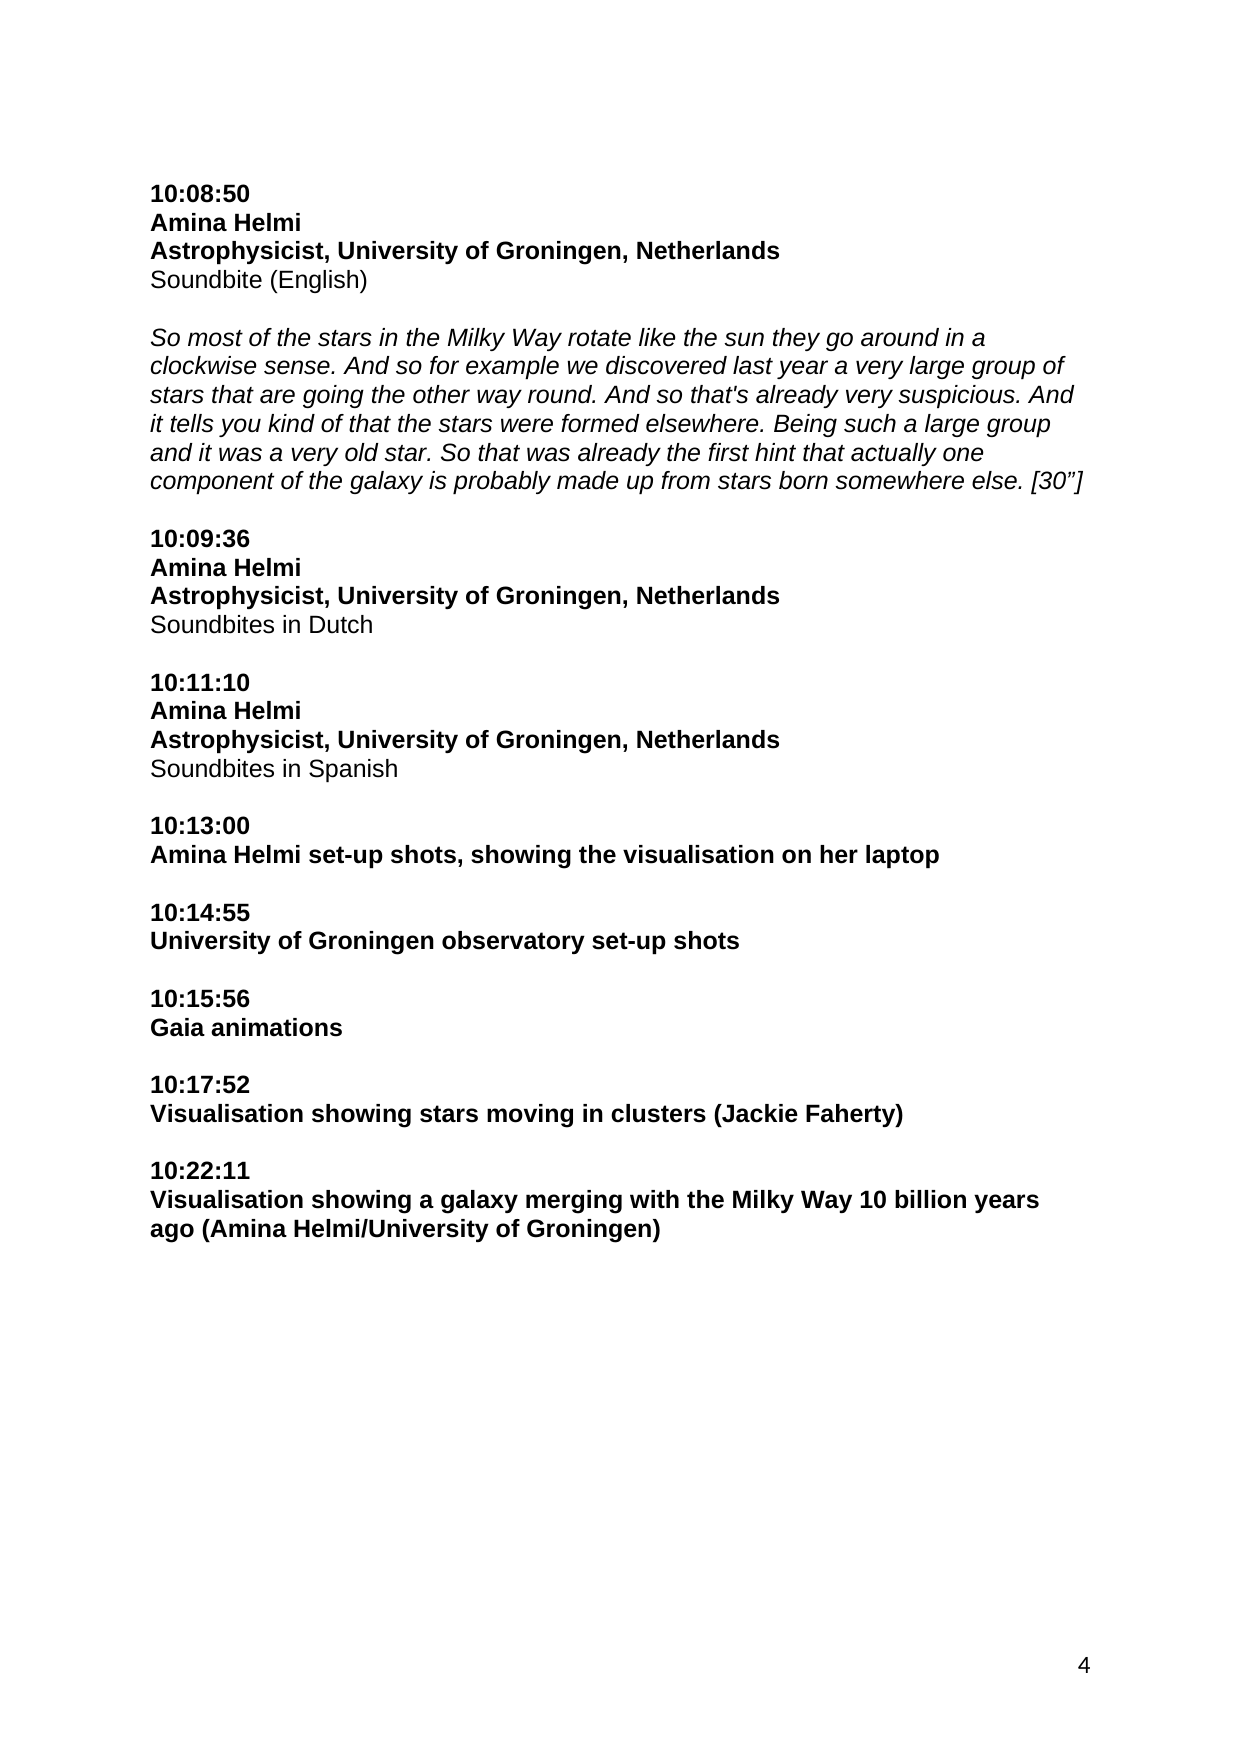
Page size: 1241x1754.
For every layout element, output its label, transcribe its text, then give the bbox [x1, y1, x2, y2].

text 10:22:11 [150, 1156, 1090, 1185]
text 10:17:52 [150, 1070, 1090, 1099]
text Astrophysicist, University of Groningen, Netherlands [150, 581, 1090, 610]
text Gaia animations [150, 1012, 1090, 1041]
text Visualisation showing a galaxy merging with the Milky Way 10 billion years ago (Amina Helmi/University of Groningen) [150, 1185, 1090, 1242]
text Soundbites in Dutch [150, 610, 1090, 639]
text University of Groningen observatory set-up shots [150, 926, 1090, 955]
text 10:13:00 [150, 811, 1090, 840]
text Astrophysicist, University of Groningen, Netherlands [150, 236, 1090, 265]
text Astrophysicist, University of Groningen, Netherlands [150, 725, 1090, 754]
text Amina Helmi [150, 552, 1090, 581]
text 10:09:36 [150, 524, 1090, 552]
text Visualisation showing stars moving in clusters (Jackie Faherty) [150, 1099, 1090, 1127]
text 10:15:56 [150, 984, 1090, 1012]
text 10:11:10 [150, 667, 1090, 696]
text So most of the stars in the Milky Way rotate like the sun they go around in a clockwise sense. And so for example we discovered last year a very large group of stars that are going the other way round. And so that's already very suspicious. And it tells you kind of that the stars were formed elsewhere. Being such a large group and it was a very old star. So that was already the first hint that actually one component of the galaxy is probably made up from stars born somewhere else. [30”] [150, 322, 1090, 495]
text 10:14:55 [150, 897, 1090, 926]
text Amina Helmi set-up shots, showing the visualisation on her laptop [150, 840, 1090, 869]
text Soundbites in Spanish [150, 754, 1090, 782]
text Amina Helmi [150, 696, 1090, 725]
text Soundbite (English) [150, 265, 1090, 294]
text Amina Helmi [150, 207, 1090, 236]
text 10:08:50 [150, 179, 1090, 207]
